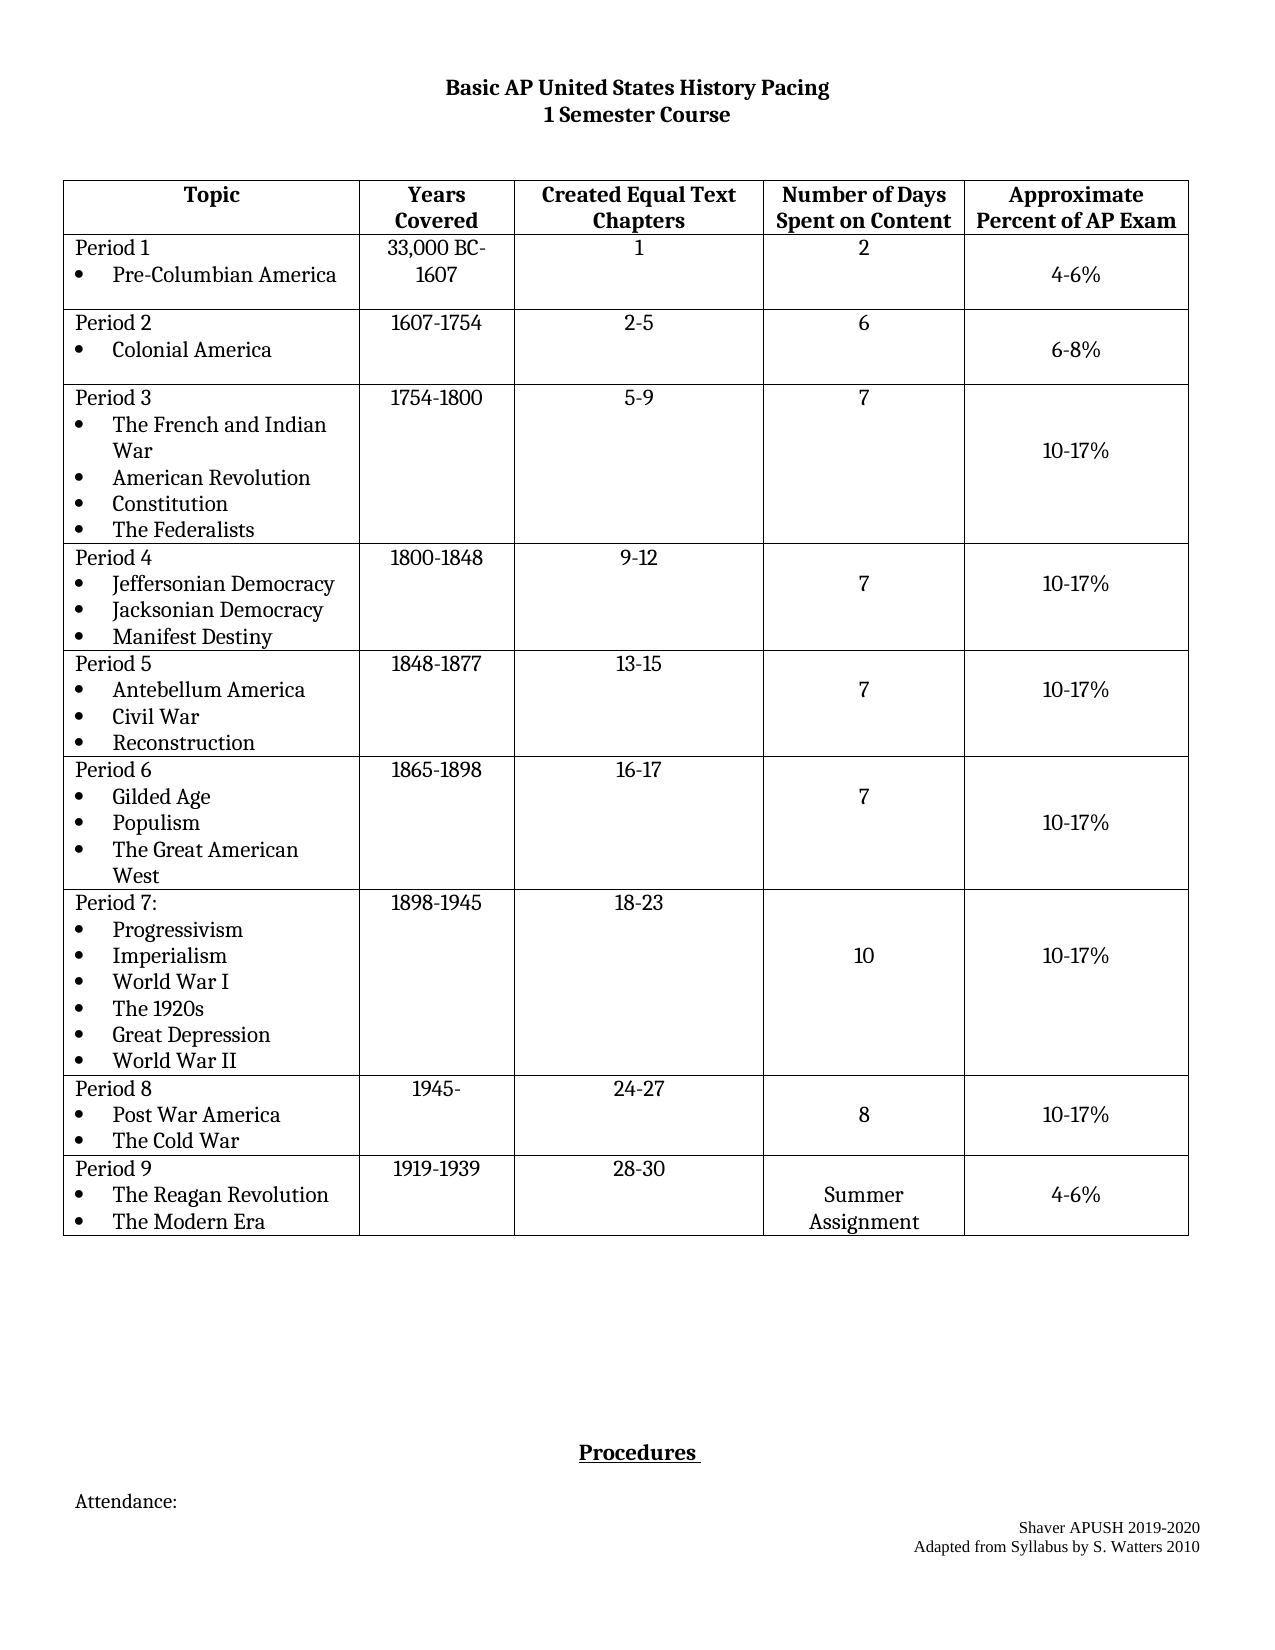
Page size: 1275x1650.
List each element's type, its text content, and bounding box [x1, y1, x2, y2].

table_header Years Covered [360, 181, 514, 234]
table_cell 1865-1898 [360, 757, 514, 889]
table_cell 1919-1939 [360, 1156, 514, 1235]
table_cell 18-23 [515, 890, 763, 1074]
text Procedures [75, 1439, 1200, 1466]
table_cell 10-17% [965, 544, 1188, 650]
table_cell Period 7: Progressivism Imperialism World War I The 1920s Great Depression World War II [64, 890, 359, 1074]
subtitle Basic AP United States History Pacing [75, 75, 1200, 101]
table_cell 4-6% [965, 235, 1188, 309]
table_cell 4-6% [965, 1156, 1188, 1235]
table_cell Period 5 Antebellum America Civil War Reconstruction [64, 651, 359, 756]
table_cell 7 [764, 757, 964, 889]
table_header Topic [64, 181, 359, 234]
table_cell Period 1 Pre-Columbian America [64, 235, 359, 309]
table_cell 7 [764, 385, 964, 543]
table_cell 10-17% [965, 757, 1188, 889]
table_cell 7 [764, 651, 964, 756]
table_cell 9-12 [515, 544, 763, 650]
table_cell 1898-1945 [360, 890, 514, 1074]
table_cell Summer Assignment [764, 1156, 964, 1235]
table_cell 10-17% [965, 1076, 1188, 1155]
table_cell 1754-1800 [360, 385, 514, 543]
table_header Number of Days Spent on Content [764, 181, 964, 234]
table_cell 1800-1848 [360, 544, 514, 650]
table_cell 28-30 [515, 1156, 763, 1235]
table_cell Period 6 Gilded Age Populism The Great American West [64, 757, 359, 889]
table_cell Period 2 Colonial America [64, 310, 359, 384]
table_cell 2 [764, 235, 964, 309]
table_cell 24-27 [515, 1076, 763, 1155]
table_cell Period 4 Jeffersonian Democracy Jacksonian Democracy Manifest Destiny [64, 544, 359, 650]
table_cell 1 [515, 235, 763, 309]
table_cell 8 [764, 1076, 964, 1155]
table_cell 1607-1754 [360, 310, 514, 384]
table_cell 10-17% [965, 651, 1188, 756]
table_cell 1848-1877 [360, 651, 514, 756]
table_cell 10-17% [965, 890, 1188, 1074]
table_cell 5-9 [515, 385, 763, 543]
table_cell 33,000 BC-1607 [360, 235, 514, 309]
table_header Approximate Percent of AP Exam [965, 181, 1188, 234]
table_cell 10-17% [965, 385, 1188, 543]
table_cell 1945- [360, 1076, 514, 1155]
table_cell 7 [764, 544, 964, 650]
table_header Created Equal Text Chapters [515, 181, 763, 234]
table_cell Period 9 The Reagan Revolution The Modern Era [64, 1156, 359, 1235]
table_cell Period 8 Post War America The Cold War [64, 1076, 359, 1155]
table_cell 6 [764, 310, 964, 384]
table_cell 16-17 [515, 757, 763, 889]
table_cell 10 [764, 890, 964, 1074]
text 1 Semester Course [75, 101, 1200, 128]
table_cell 2-5 [515, 310, 763, 384]
table_cell 13-15 [515, 651, 763, 756]
table_cell 6-8% [965, 310, 1188, 384]
table_cell Period 3 The French and Indian War American Revolution Constitution The Federalists [64, 385, 359, 543]
text Attendance: [75, 1490, 1200, 1514]
